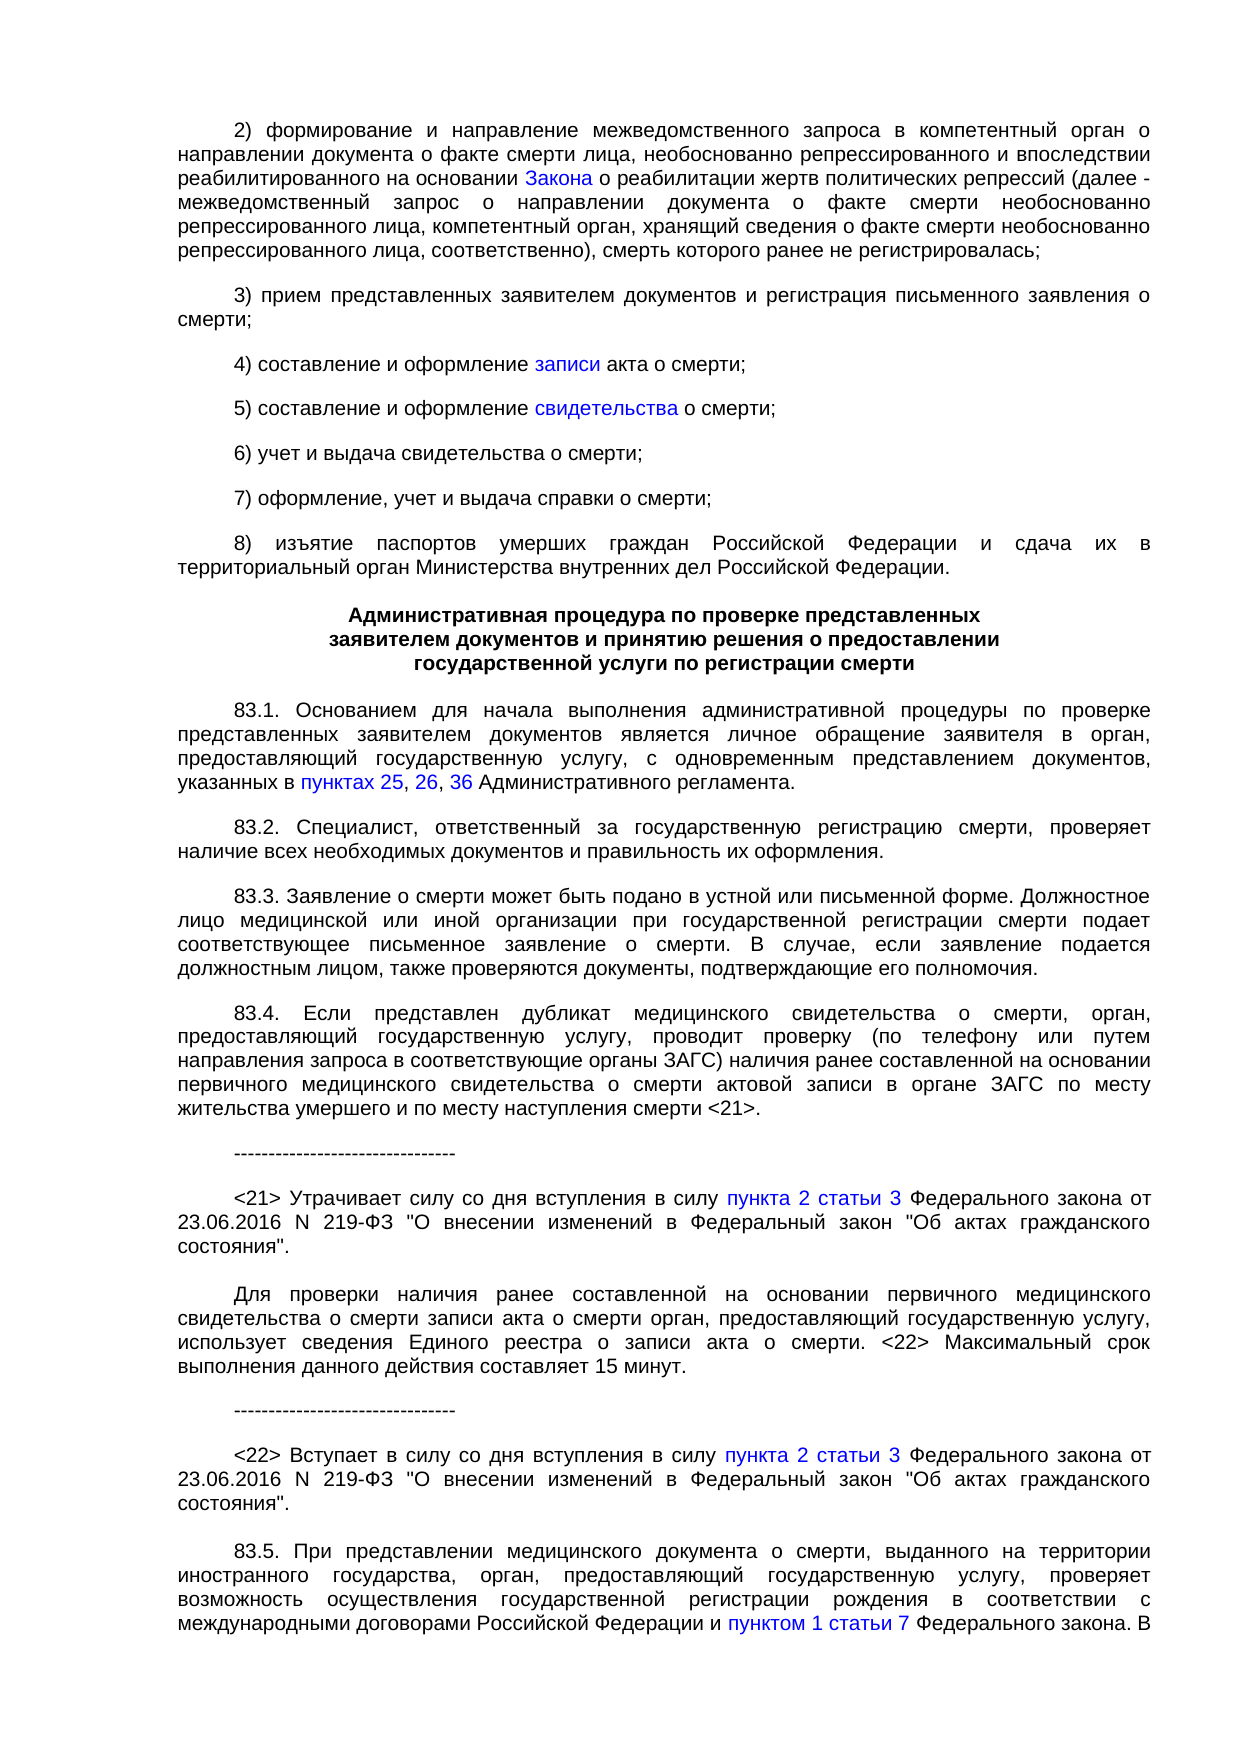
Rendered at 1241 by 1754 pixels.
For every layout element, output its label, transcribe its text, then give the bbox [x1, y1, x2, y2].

text Для проверки наличия ранее составленной на основании первичного медицинского свидетельства о смерти записи акта о смерти орган, предоставляющий государственную услугу, использует сведения Единого реестра о записи акта о смерти. <22> Максимальный срок выполнения данного действия составляет 15 минут. [177, 1282, 1152, 1377]
text 8) изъятие паспортов умерших граждан Российской Федерации и сдача их в территориальный орган Министерства внутренних дел Российской Федерации. [177, 531, 1152, 578]
text <22> Вступает в силу со дня вступления в силу пункта 2 статьи 3 Федерального закона от 23.06.2016 N 219-ФЗ "О внесении изменений в Федеральный закон "Об актах гражданского состояния". [177, 1443, 1152, 1515]
text -------------------------------- [177, 1398, 1152, 1422]
text 7) оформление, учет и выдача справки о смерти; [177, 486, 1152, 510]
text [177, 1539, 1152, 1635]
text 5) составление и оформление свидетельства о смерти; [177, 396, 1152, 420]
text 83.1. Основанием для начала выполнения административной процедуры по проверке представленных заявителем документов является личное обращение заявителя в орган, предоставляющий государственную услугу, с одновременным представлением документов, указанных в пунктах 25, 26, 36 Административного регламента. [177, 698, 1152, 794]
text 83.2. Специалист, ответственный за государственную регистрацию смерти, проверяет наличие всех необходимых документов и правильность их оформления. [177, 815, 1152, 863]
text 2) формирование и направление межведомственного запроса в компетентный орган о направлении документа о факте смерти лица, необоснованно репрессированного и впоследствии реабилитированного на основании Закона о реабилитации жертв политических репрессий (далее - межведомственный запрос о направлении документа о факте смерти необоснованно репрессированного лица, компетентный орган, хранящий сведения о факте смерти необоснованно репрессированного лица, соответственно), смерть которого ранее не регистрировалась; [177, 118, 1152, 262]
title Административная процедура по проверке представленных [177, 602, 1152, 626]
text <21> Утрачивает силу со дня вступления в силу пункта 2 статьи 3 Федерального закона от 23.06.2016 N 219-ФЗ "О внесении изменений в Федеральный закон "Об актах гражданского состояния". [177, 1186, 1152, 1258]
text 6) учет и выдача свидетельства о смерти; [177, 441, 1152, 465]
text 3) прием представленных заявителем документов и регистрация письменного заявления о смерти; [177, 283, 1152, 331]
text 4) составление и оформление записи акта о смерти; [177, 351, 1152, 375]
text 83.4. Если представлен дубликат медицинского свидетельства о смерти, орган, предоставляющий государственную услугу, проводит проверку (по телефону или путем направления запроса в соответствующие органы ЗАГС) наличия ранее составленной на основании первичного медицинского свидетельства о смерти актовой записи в органе ЗАГС по месту жительства умершего и по месту наступления смерти <21>. [177, 1000, 1152, 1120]
title заявителем документов и принятию решения о предоставлении [177, 626, 1152, 650]
text 83.3. Заявление о смерти может быть подано в устной или письменной форме. Должностное лицо медицинской или иной организации при государственной регистрации смерти подает соответствующее письменное заявление о смерти. В случае, если заявление подается должностным лицом, также проверяются документы, подтверждающие его полномочия. [177, 884, 1152, 979]
text -------------------------------- [177, 1141, 1152, 1165]
title государственной услуги по регистрации смерти [177, 650, 1152, 674]
